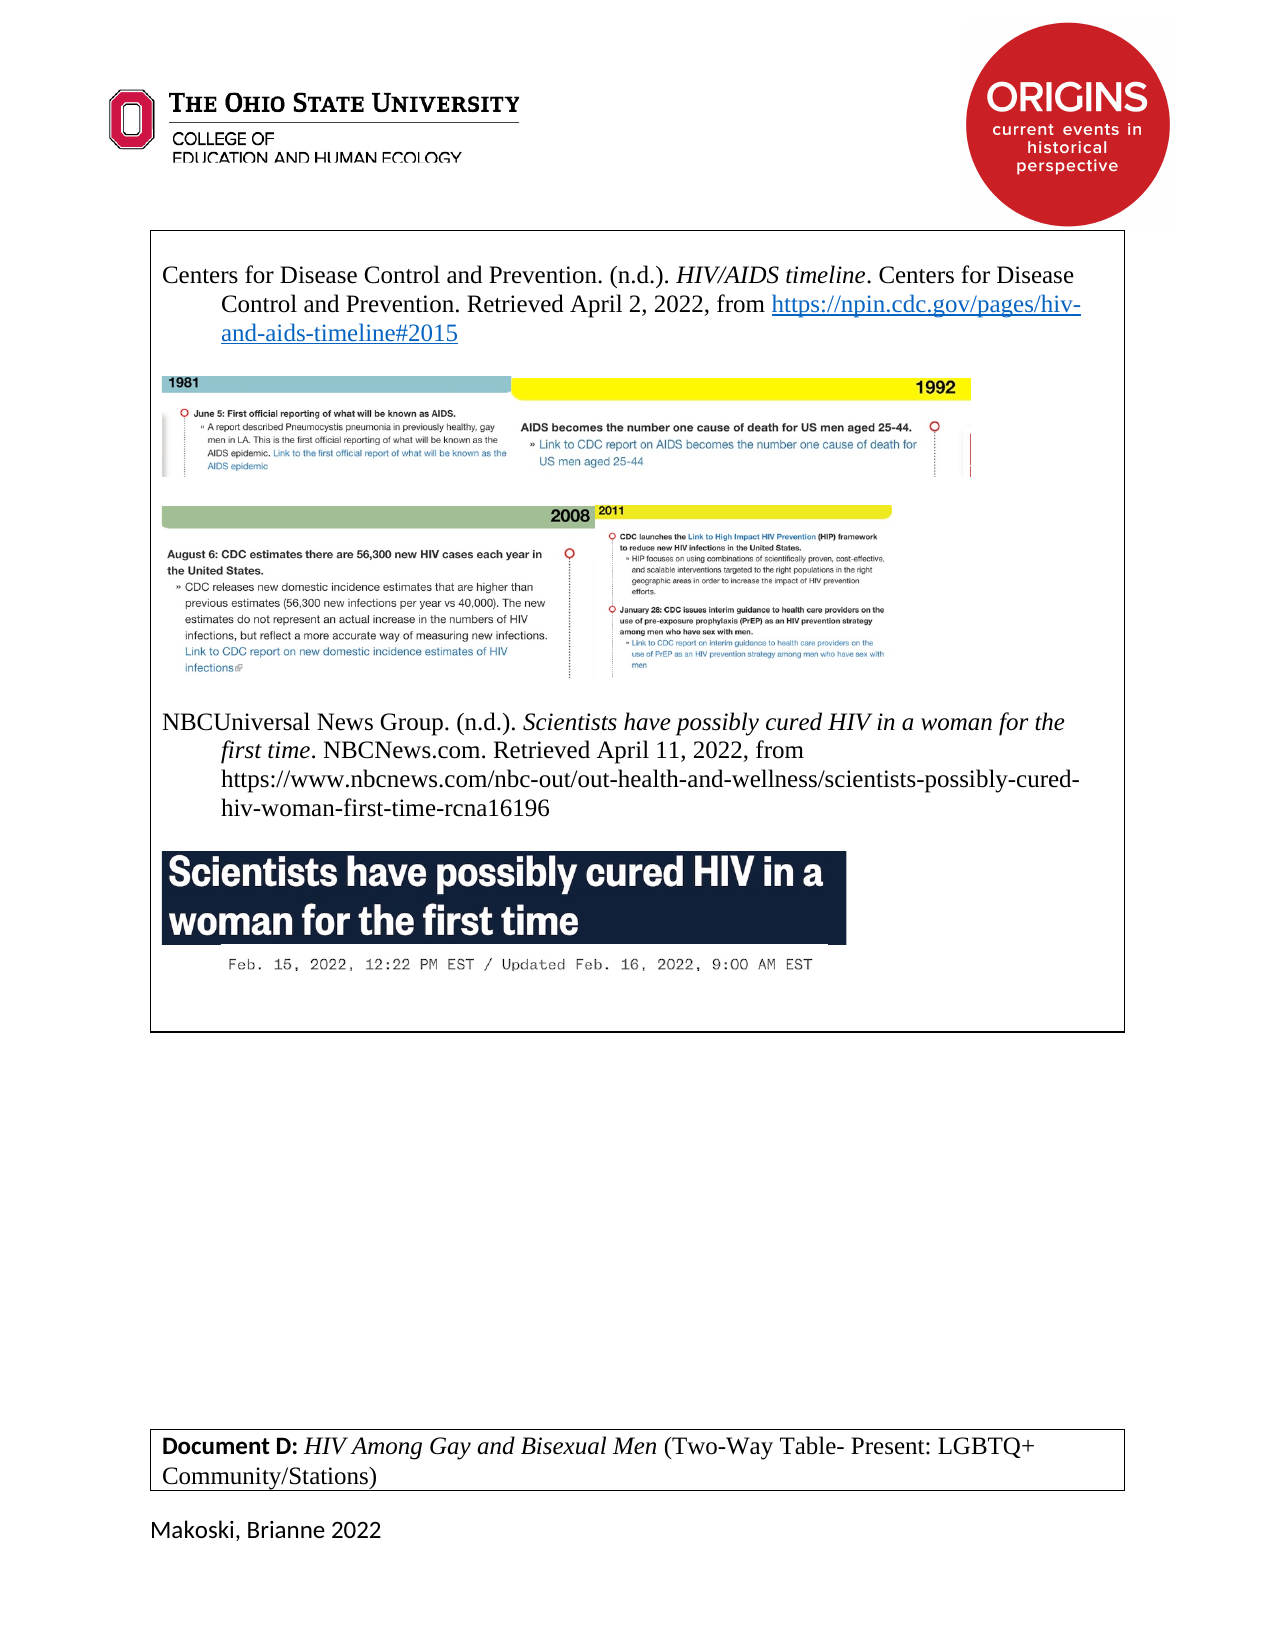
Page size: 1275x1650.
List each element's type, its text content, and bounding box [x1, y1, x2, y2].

picture [108, 89, 519, 163]
picture [161, 851, 847, 971]
picture [161, 505, 892, 678]
picture [963, 19, 1175, 231]
picture [161, 376, 971, 477]
